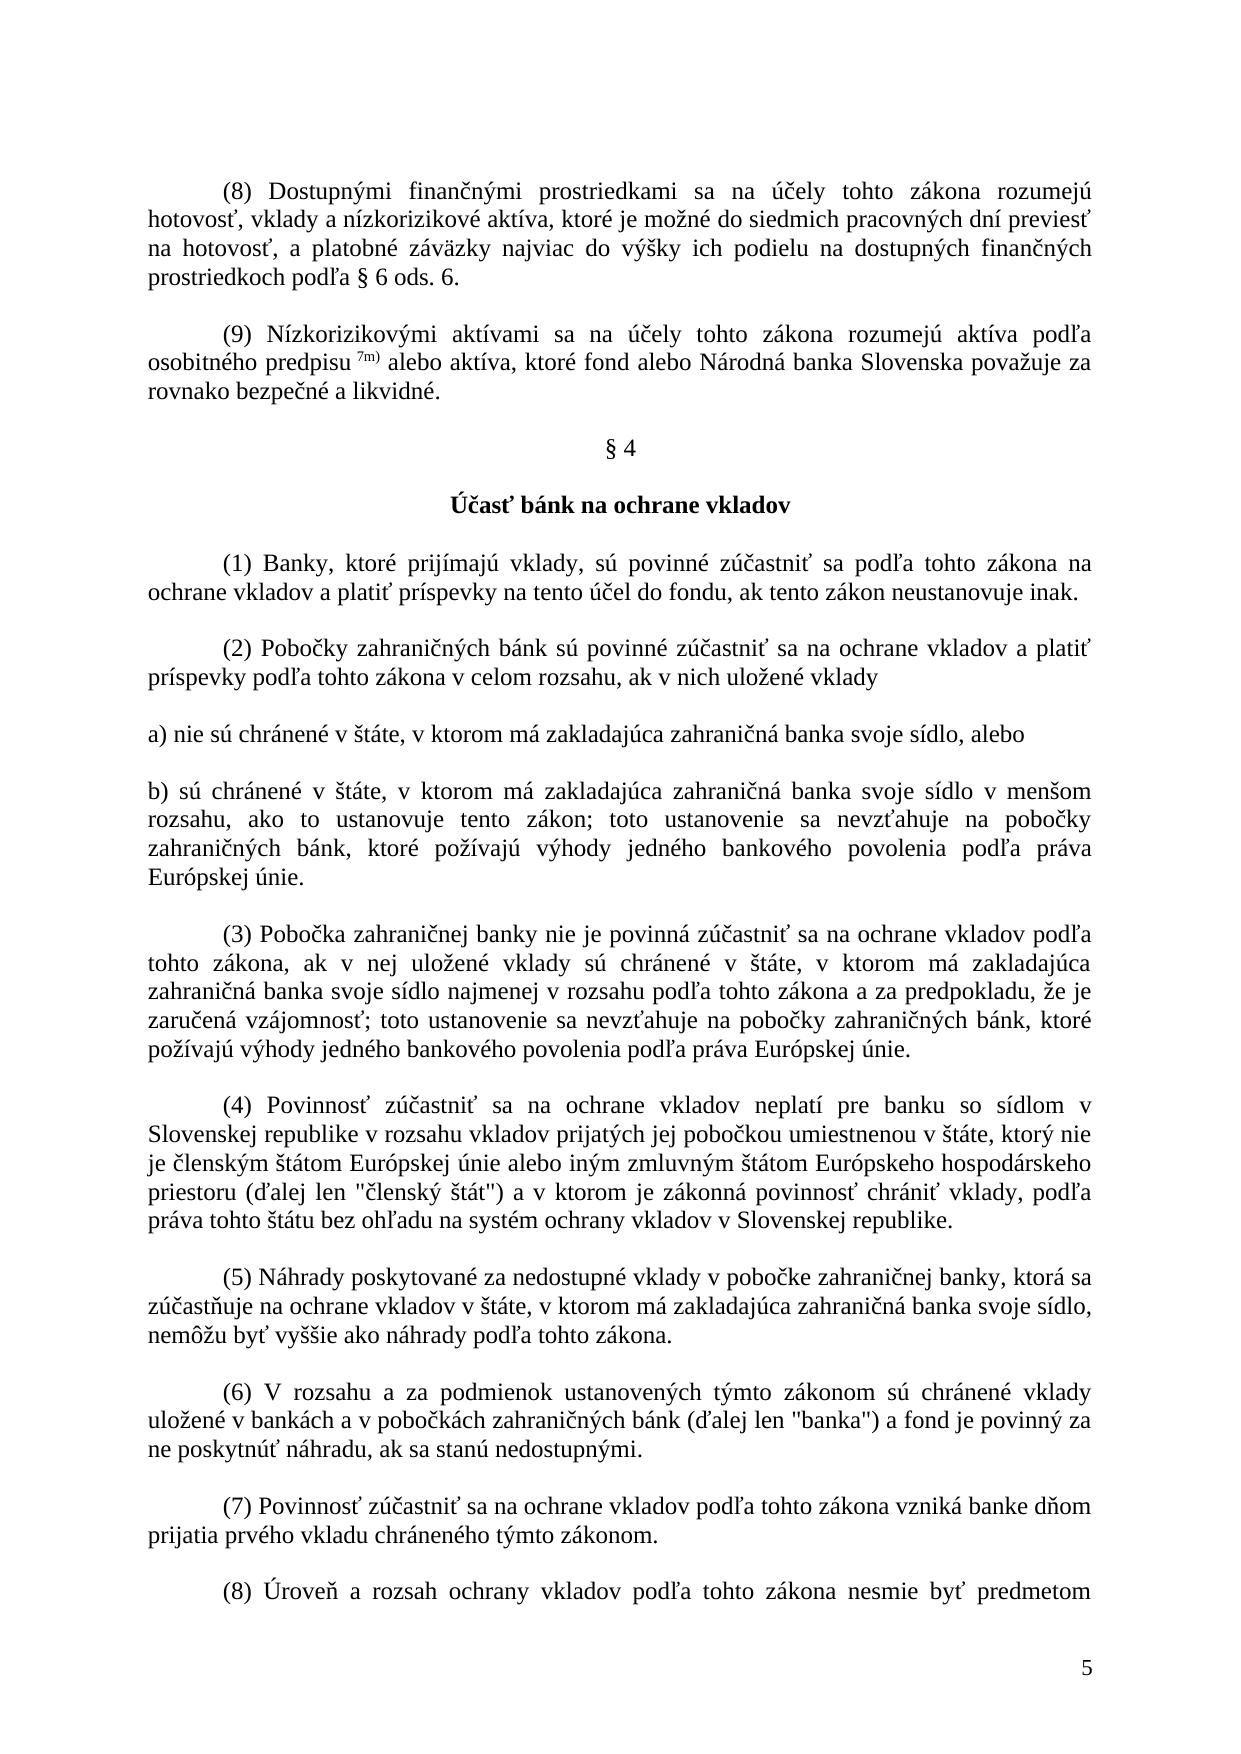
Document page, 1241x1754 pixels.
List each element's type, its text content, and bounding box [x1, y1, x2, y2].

text (3) Pobočka zahraničnej banky nie je povinná zúčastniť sa na ochrane vkladov podľa tohto zákona, ak v nej uložené vklady sú chránené v štáte, v ktorom má zakladajúca zahraničná banka svoje sídlo najmenej v rozsahu podľa tohto zákona a za predpokladu, že je zaručená vzájomnosť; toto ustanovenie sa nevzťahuje na pobočky zahraničných bánk, ktoré požívajú výhody jedného bankového povolenia podľa práva Európskej únie. [148, 919, 1092, 1063]
text (5) Náhrady poskytované za nedostupné vklady v pobočke zahraničnej banky, ktorá sa zúčastňuje na ochrane vkladov v štáte, v ktorom má zakladajúca zahraničná banka svoje sídlo, nemôžu byť vyššie ako náhrady podľa tohto zákona. [148, 1262, 1092, 1349]
text (9) Nízkorizikovými aktívami sa na účely tohto zákona rozumejú aktíva podľa osobitného predpisu 7m) alebo aktíva, ktoré fond alebo Národná banka Slovenska považuje za rovnako bezpečné a likvidné. [148, 319, 1092, 405]
text (4) Povinnosť zúčastniť sa na ochrane vkladov neplatí pre banku so sídlom v Slovenskej republike v rozsahu vkladov prijatých jej pobočkou umiestnenou v štáte, ktorý nie je členským štátom Európskej únie alebo iným zmluvným štátom Európskeho hospodárskeho priestoru (ďalej len "členský štát") a v ktorom je zákonná povinnosť chrániť vklady, podľa práva tohto štátu bez ohľadu na systém ochrany vkladov v Slovenskej republike. [148, 1091, 1092, 1234]
text (2) Pobočky zahraničných bánk sú povinné zúčastniť sa na ochrane vkladov a platiť príspevky podľa tohto zákona v celom rozsahu, ak v nich uložené vklady [148, 633, 1092, 691]
text (1) Banky, ktoré prijímajú vklady, sú povinné zúčastniť sa podľa tohto zákona na ochrane vkladov a platiť príspevky na tento účel do fondu, ak tento zákon neustanovuje inak. [148, 548, 1092, 606]
text (7) Povinnosť zúčastniť sa na ochrane vkladov podľa tohto zákona vzniká banke dňom prijatia prvého vkladu chráneného týmto zákonom. [148, 1491, 1092, 1548]
text a) nie sú chránené v štáte, v ktorom má zakladajúca zahraničná banka svoje sídlo, alebo [148, 719, 1092, 748]
text (8) Dostupnými finančnými prostriedkami sa na účely tohto zákona rozumejú hotovosť, vklady a nízkorizikové aktíva, ktoré je možné do siedmich pracovných dní previesť na hotovosť, a platobné záväzky najviac do výšky ich podielu na dostupných finančných prostriedkoch podľa § 6 ods. 6. [148, 176, 1092, 291]
text § 4 [148, 433, 1092, 462]
text b) sú chránené v štáte, v ktorom má zakladajúca zahraničná banka svoje sídlo v menšom rozsahu, ako to ustanovuje tento zákon; toto ustanovenie sa nevzťahuje na pobočky zahraničných bánk, ktoré požívajú výhody jedného bankového povolenia podľa práva Európskej únie. [148, 776, 1092, 891]
text Účasť bánk na ochrane vkladov [148, 491, 1092, 519]
text (6) V rozsahu a za podmienok ustanovených týmto zákonom sú chránené vklady uložené v bankách a v pobočkách zahraničných bánk (ďalej len "banka") a fond je povinný za ne poskytnúť náhradu, ak sa stanú nedostupnými. [148, 1377, 1092, 1463]
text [148, 1576, 1092, 1605]
